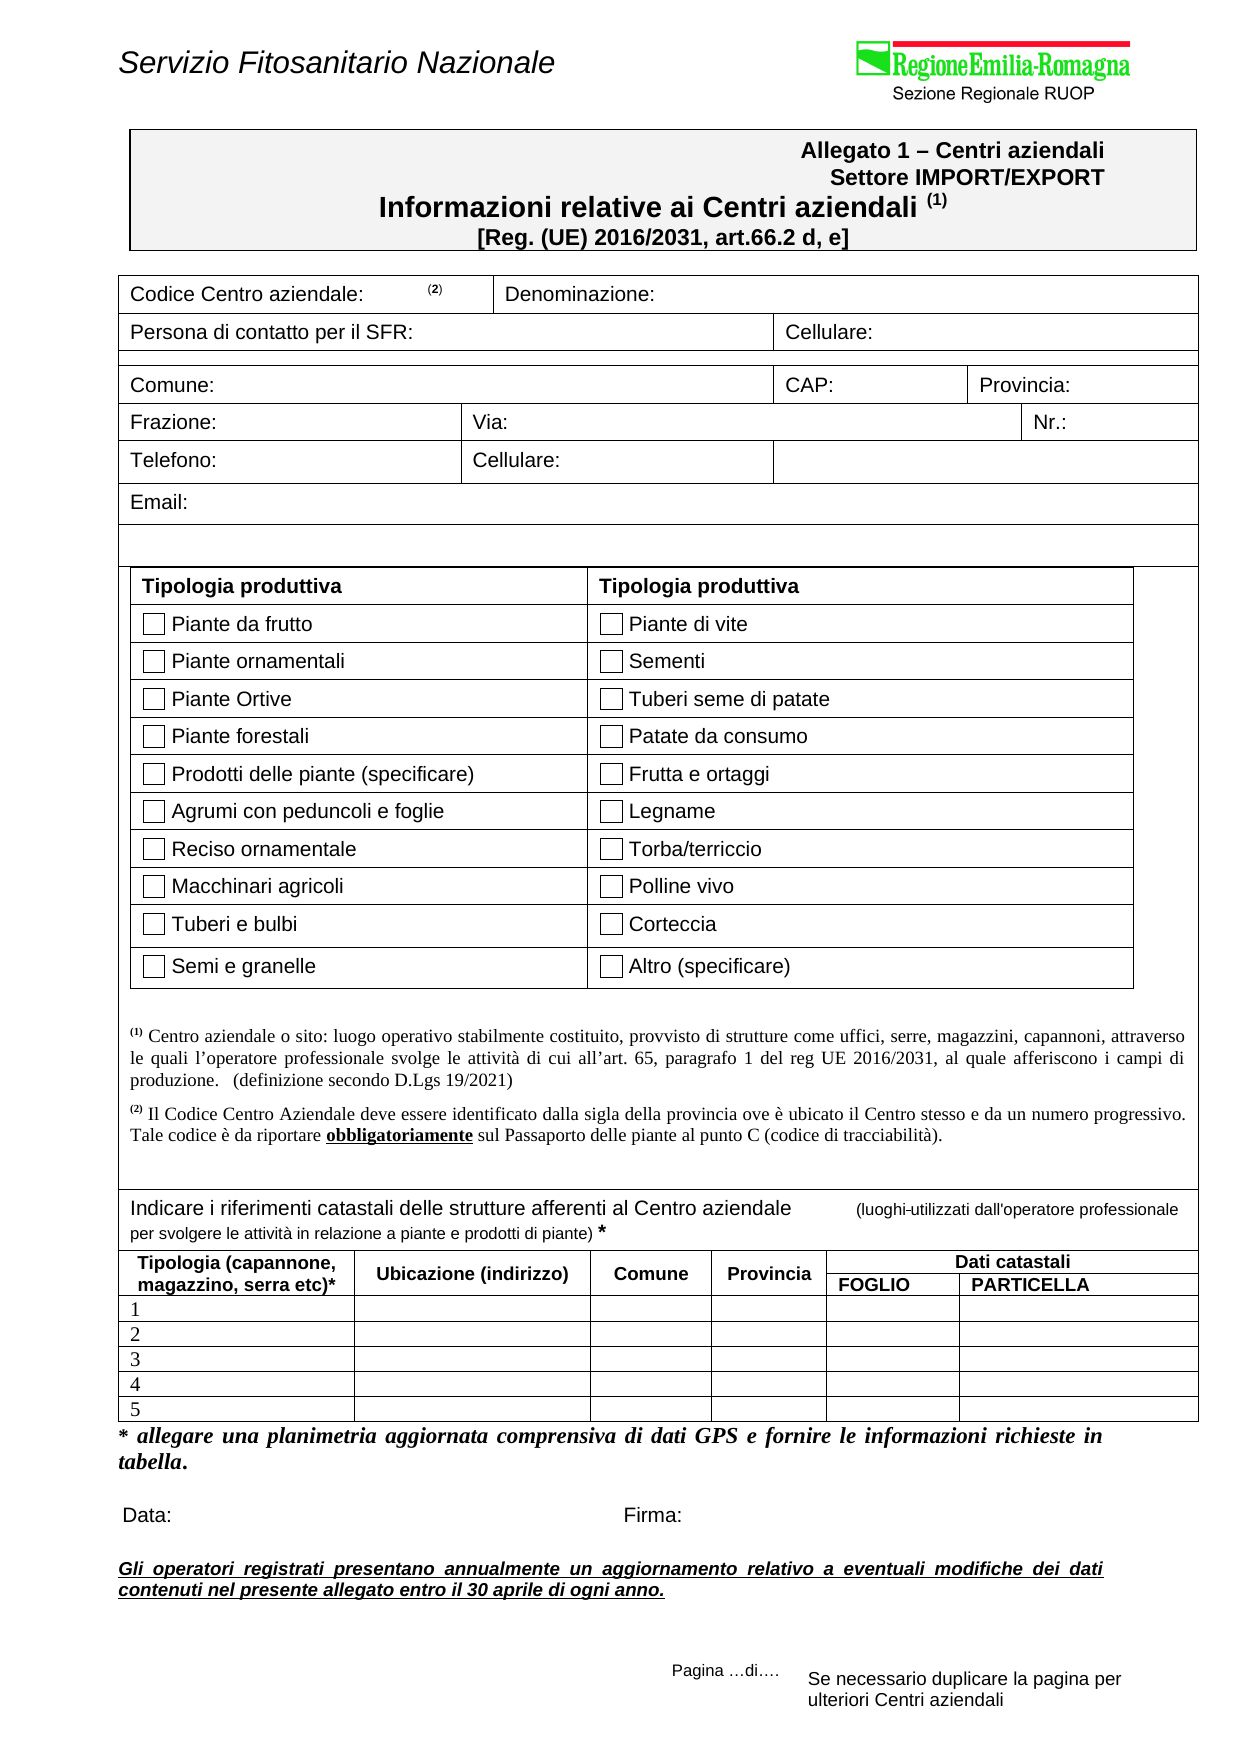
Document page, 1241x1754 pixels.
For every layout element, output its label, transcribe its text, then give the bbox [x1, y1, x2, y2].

table_cell [960, 1372, 1198, 1396]
table_cell [119, 351, 1198, 365]
table_cell [827, 1397, 959, 1421]
table_cell [774, 441, 1198, 483]
table_cell Indicare i riferimenti catastali delle strutture afferenti al Centro aziendale (luoghi utilizzati dall'operatore professionale per svolgere le attività in relazione a piante e prodotti di piante) * [119, 1190, 1198, 1250]
table_cell Telefono: [119, 441, 461, 483]
table_cell [712, 1322, 826, 1346]
table_header Informazioni relative ai Centri aziendali (1) [Reg. (UE) 2016/2031, art.66.2 d, e] [131, 130, 1196, 250]
text * allegare una planimetria aggiornata comprensiva di dati GPS e fornire le informazioni richieste in tabella. [118, 1422, 1106, 1475]
table_cell [960, 1347, 1198, 1371]
table_cell [591, 1347, 711, 1371]
table_cell 4 [119, 1372, 354, 1396]
table_header Allegato 1 – Centri aziendali Settore IMPORT/EXPORT [118, 111, 1112, 190]
table_cell [355, 1296, 590, 1321]
table_cell PARTICELLA [960, 1274, 1198, 1295]
table_cell [712, 1347, 826, 1371]
table_cell CAP: [774, 366, 967, 403]
table_cell 5 [119, 1397, 354, 1421]
table_cell Ubicazione (indirizzo) [355, 1251, 590, 1295]
table_cell [591, 1296, 711, 1321]
table_cell Via: [462, 404, 1021, 440]
text Gli operatori registrati presentano annualmente un aggiornamento relativo a eventuali modifiche dei dati contenuti nel presente allegato entro il 30 aprile di ogni anno. [118, 1558, 1106, 1601]
table_cell 3 [119, 1347, 354, 1371]
table_cell Comune [591, 1251, 711, 1295]
table_cell (1) Centro aziendale o sito: luogo operativo stabilmente costituito, provvisto di strutture come uffici, serre, magazzini, capannoni, attraverso le quali l’operatore professionale svolge le attività di cui all’art. 65, paragrafo 1 del reg UE 2016/2031, al quale afferiscono i campi di produzione. (definizione secondo D.Lgs 19/2021) (2) Il Codice Centro Aziendale deve essere identificato dalla sigla della provincia ove è ubicato il Centro stesso e da un numero progressivo. Tale codice è da riportare obbligatoriamente sul Passaporto delle piante al punto C (codice di tracciabilità). [119, 567, 1198, 1189]
table_cell [827, 1322, 959, 1346]
table_cell [119, 525, 1198, 566]
table_cell [960, 1322, 1198, 1346]
table_cell FOGLIO [827, 1274, 959, 1295]
table_cell [827, 1296, 959, 1321]
table_header Data: [111, 1496, 612, 1533]
table_cell 1 [119, 1296, 354, 1321]
table_cell Tipologia (capannone, magazzino, serra etc)* [119, 1251, 354, 1295]
table_cell Cellulare: [774, 314, 1198, 350]
table_cell Persona di contatto per il SFR: [119, 314, 773, 350]
table_cell [355, 1372, 590, 1396]
table_header Codice Centro aziendale: (2) [119, 276, 493, 312]
table_cell [355, 1347, 590, 1371]
table_cell [712, 1296, 826, 1321]
table_cell [960, 1296, 1198, 1321]
table_cell Dati catastali [827, 1251, 1198, 1273]
table_cell [712, 1372, 826, 1396]
table_cell Frazione: [119, 404, 461, 440]
table_cell [591, 1397, 711, 1421]
table_cell [827, 1347, 959, 1371]
table_cell Provincia [712, 1251, 826, 1295]
table_cell [591, 1322, 711, 1346]
table_cell [827, 1372, 959, 1396]
table_header Firma: [612, 1496, 1113, 1533]
table_header Denominazione: [494, 276, 1198, 312]
table_cell Provincia: [968, 366, 1198, 403]
picture [856, 41, 1131, 103]
table_cell [355, 1322, 590, 1346]
table_cell [591, 1372, 711, 1396]
table_cell Nr.: [1022, 404, 1198, 440]
table_cell [960, 1397, 1198, 1421]
table_cell [712, 1397, 826, 1421]
table_cell Cellulare: [462, 441, 773, 483]
table_cell 2 [119, 1322, 354, 1346]
table_cell Comune: [119, 366, 773, 403]
table_cell [355, 1397, 590, 1421]
table_cell Email: [119, 484, 1198, 524]
